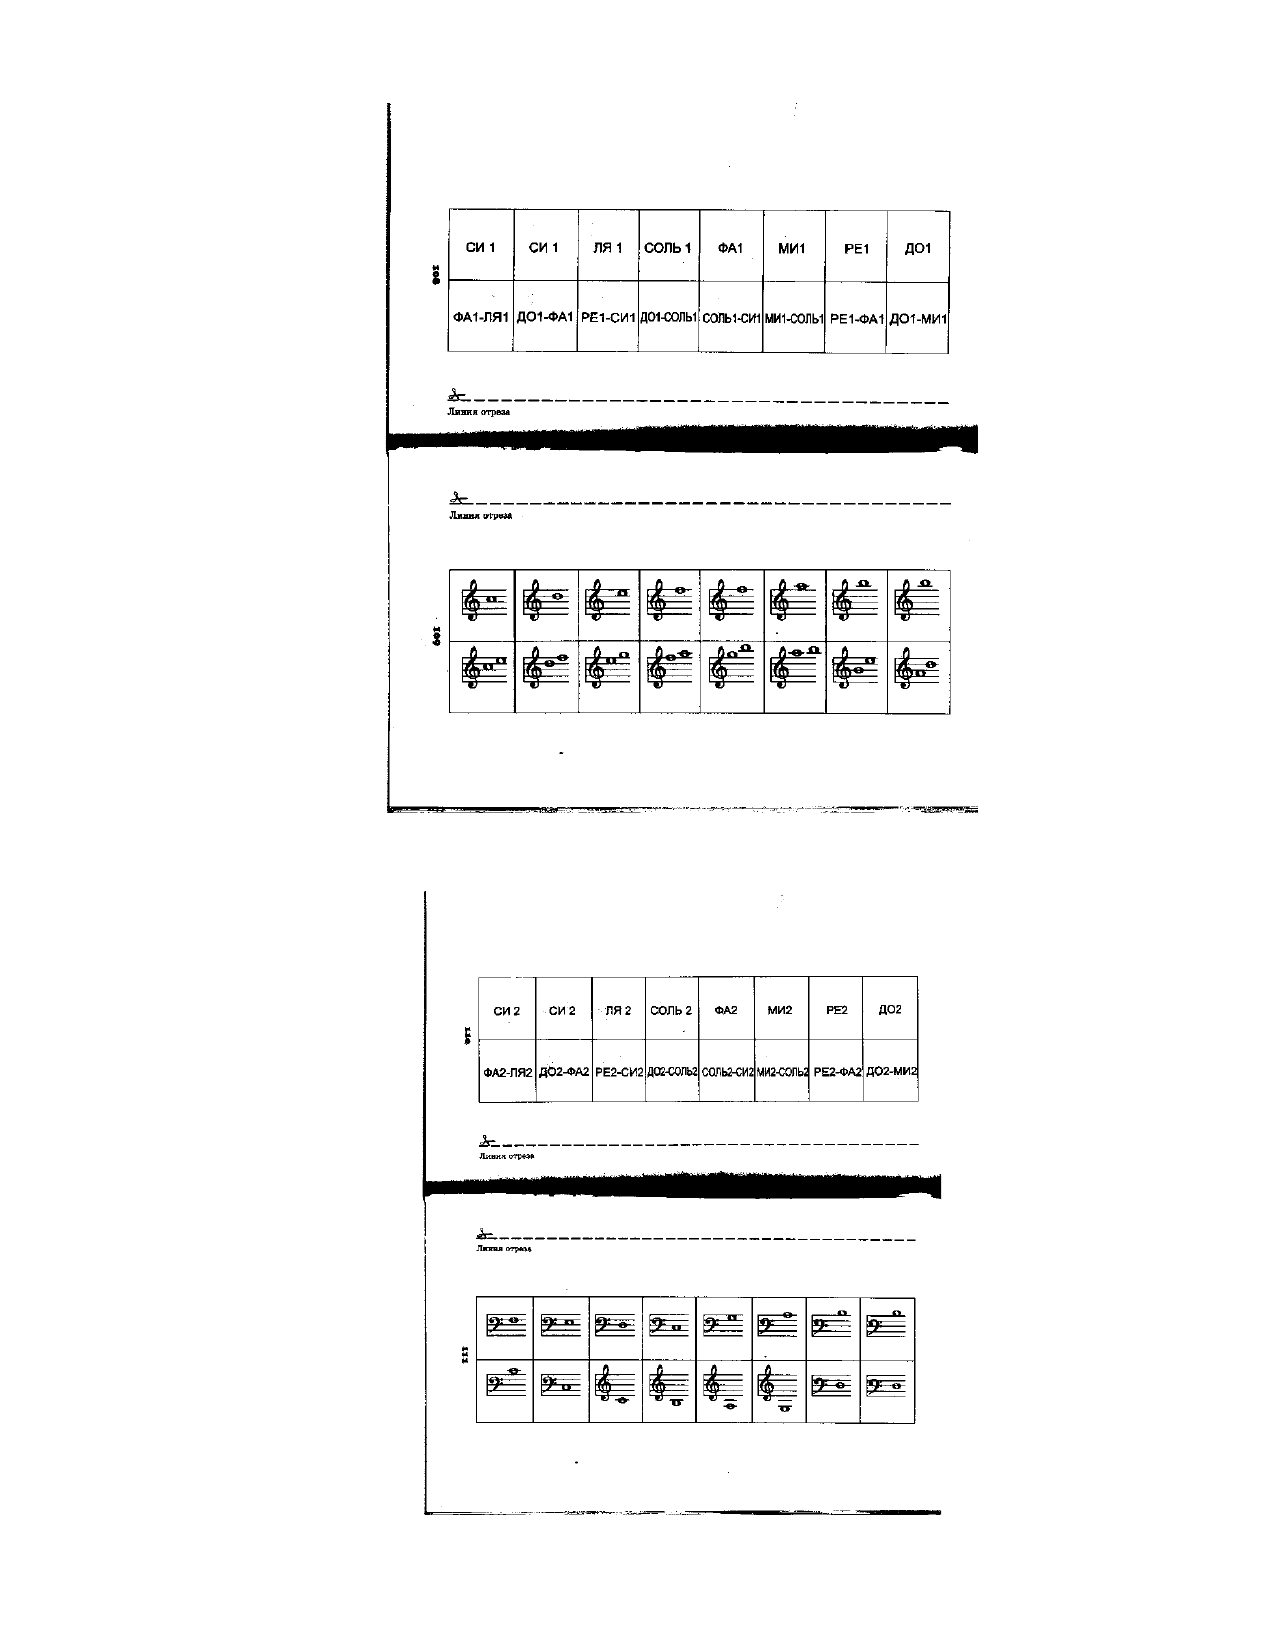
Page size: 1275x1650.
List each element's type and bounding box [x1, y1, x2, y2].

picture [385, 103, 978, 813]
picture [422, 891, 942, 1515]
